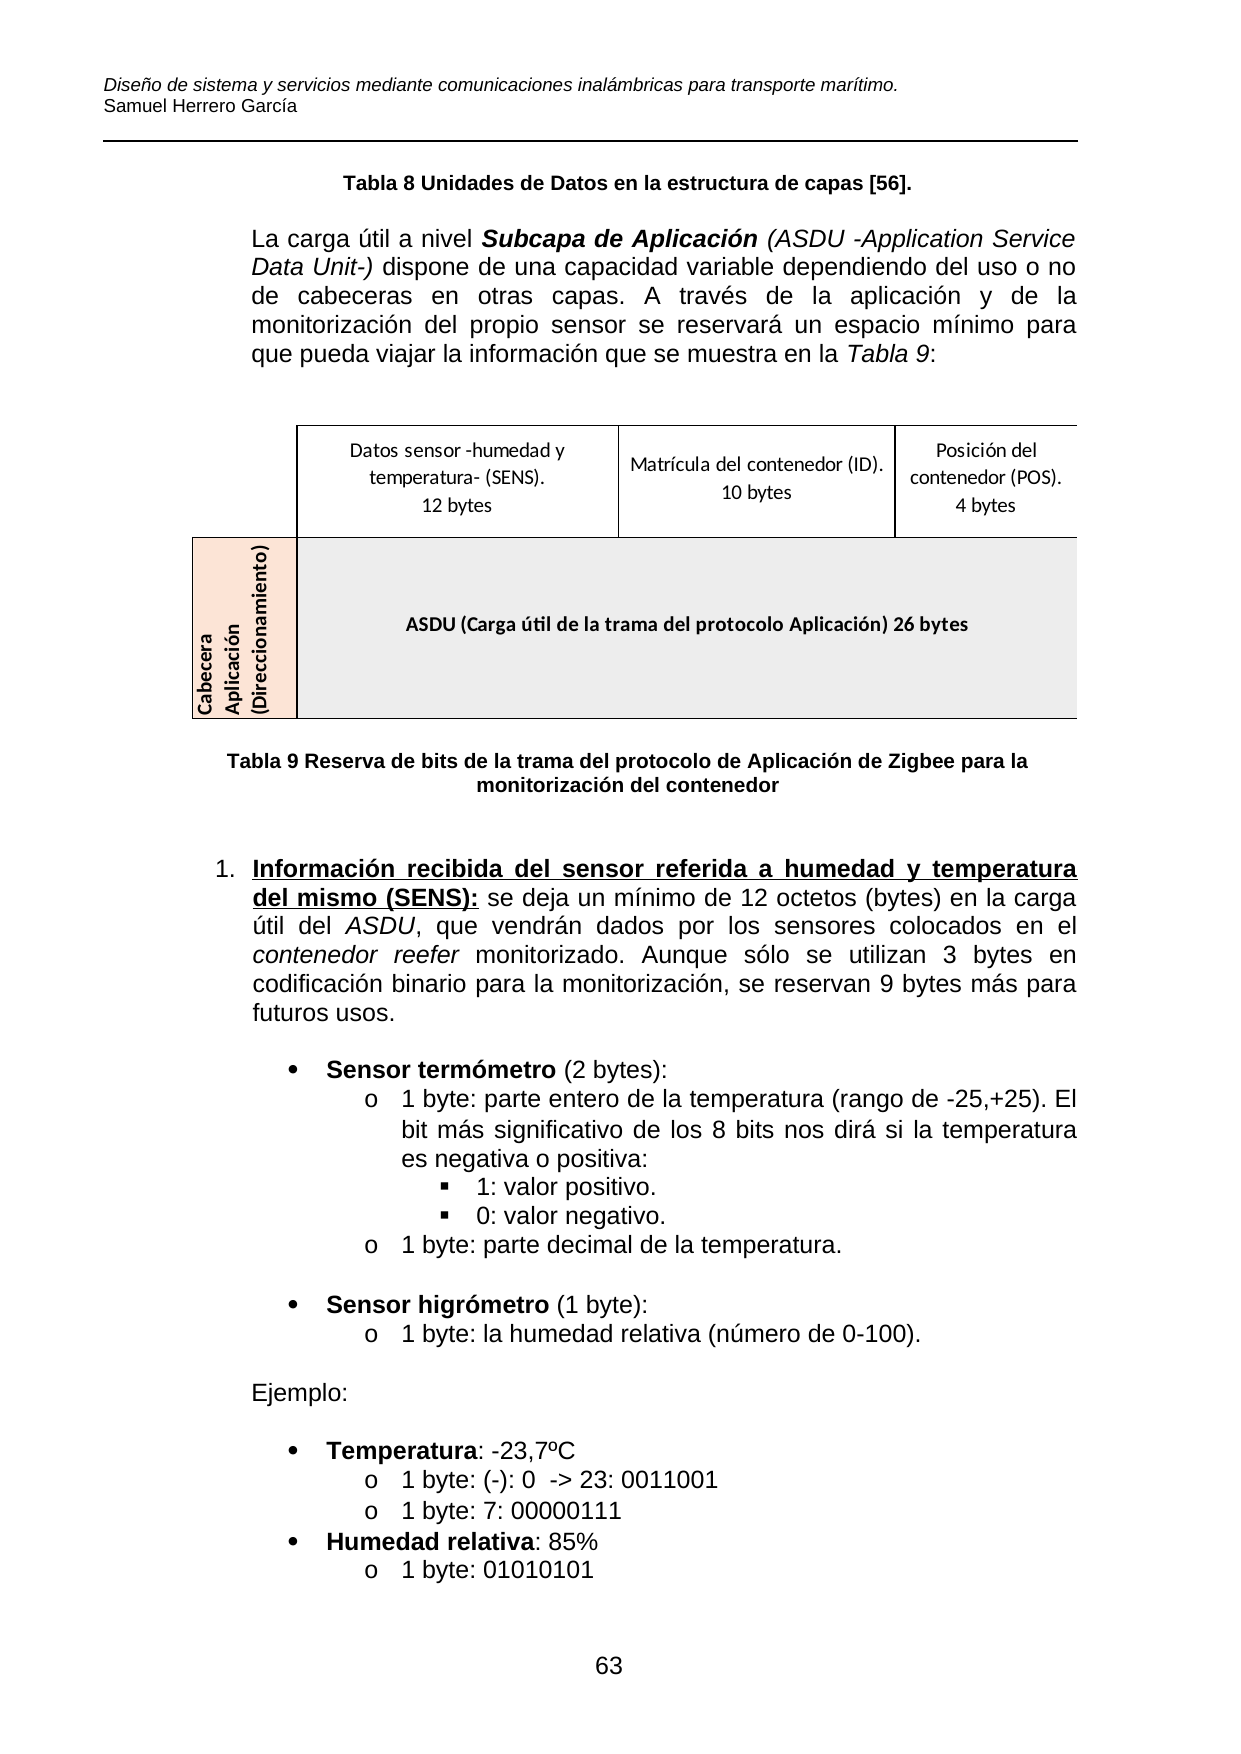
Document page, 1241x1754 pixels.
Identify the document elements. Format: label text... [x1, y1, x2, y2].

text Tabla 8 Unidades de Datos en la estructura de capas [56]. [177, 171, 1078, 195]
list Sensor higrómetro (1 byte): [288, 1290, 1078, 1319]
list 1 byte: 01010101 [363, 1555, 1078, 1586]
list 0: valor negativo. [438, 1201, 1078, 1230]
list La carga útil a nivel Subcapa de Aplicación (ASDU -Application Service Data Unit-) dispone de una capacidad variable dependiendo del uso o no de cabeceras en otras capas. A través de la aplicación y de la monitorización del propio sensor se reservará un espacio mínimo para que pueda viajar la información que se muestra en la Tabla 9: [251, 223, 1078, 367]
text Ejemplo: [251, 1378, 1078, 1407]
list 1 byte: parte entero de la temperatura (rango de -25,+25). El bit más significativo de los 8 bits nos dirá si la temperatura es negativa o positiva: [363, 1084, 1078, 1172]
text Tabla 9 Reserva de bits de la trama del protocolo de Aplicación de Zigbee para la monitorización del contenedor [177, 748, 1078, 796]
list 1: valor positivo. [438, 1172, 1078, 1201]
list Información recibida del sensor referida a humedad y temperatura del mismo (SENS): se deja un mínimo de 12 octetos (bytes) en la carga útil del ASDU, que vendrán dados por los sensores colocados en el contenedor reefer monitorizado. Aunque sólo se utilizan 3 bytes en codificación binario para la monitorización, se reservan 9 bytes más para futuros usos. [215, 854, 1078, 1026]
list 1 byte: parte decimal de la temperatura. [363, 1230, 1078, 1261]
list 1 byte: 7: 00000111 [363, 1496, 1078, 1527]
list Humedad relativa: 85% [288, 1527, 1078, 1555]
list Temperatura: -23,7ºC [288, 1436, 1078, 1465]
list 1 byte: la humedad relativa (número de 0-100). [363, 1319, 1078, 1349]
list Sensor termómetro (2 bytes): [288, 1055, 1078, 1084]
list 1 byte: (-): 0 -> 23: 0011001 [363, 1465, 1078, 1496]
